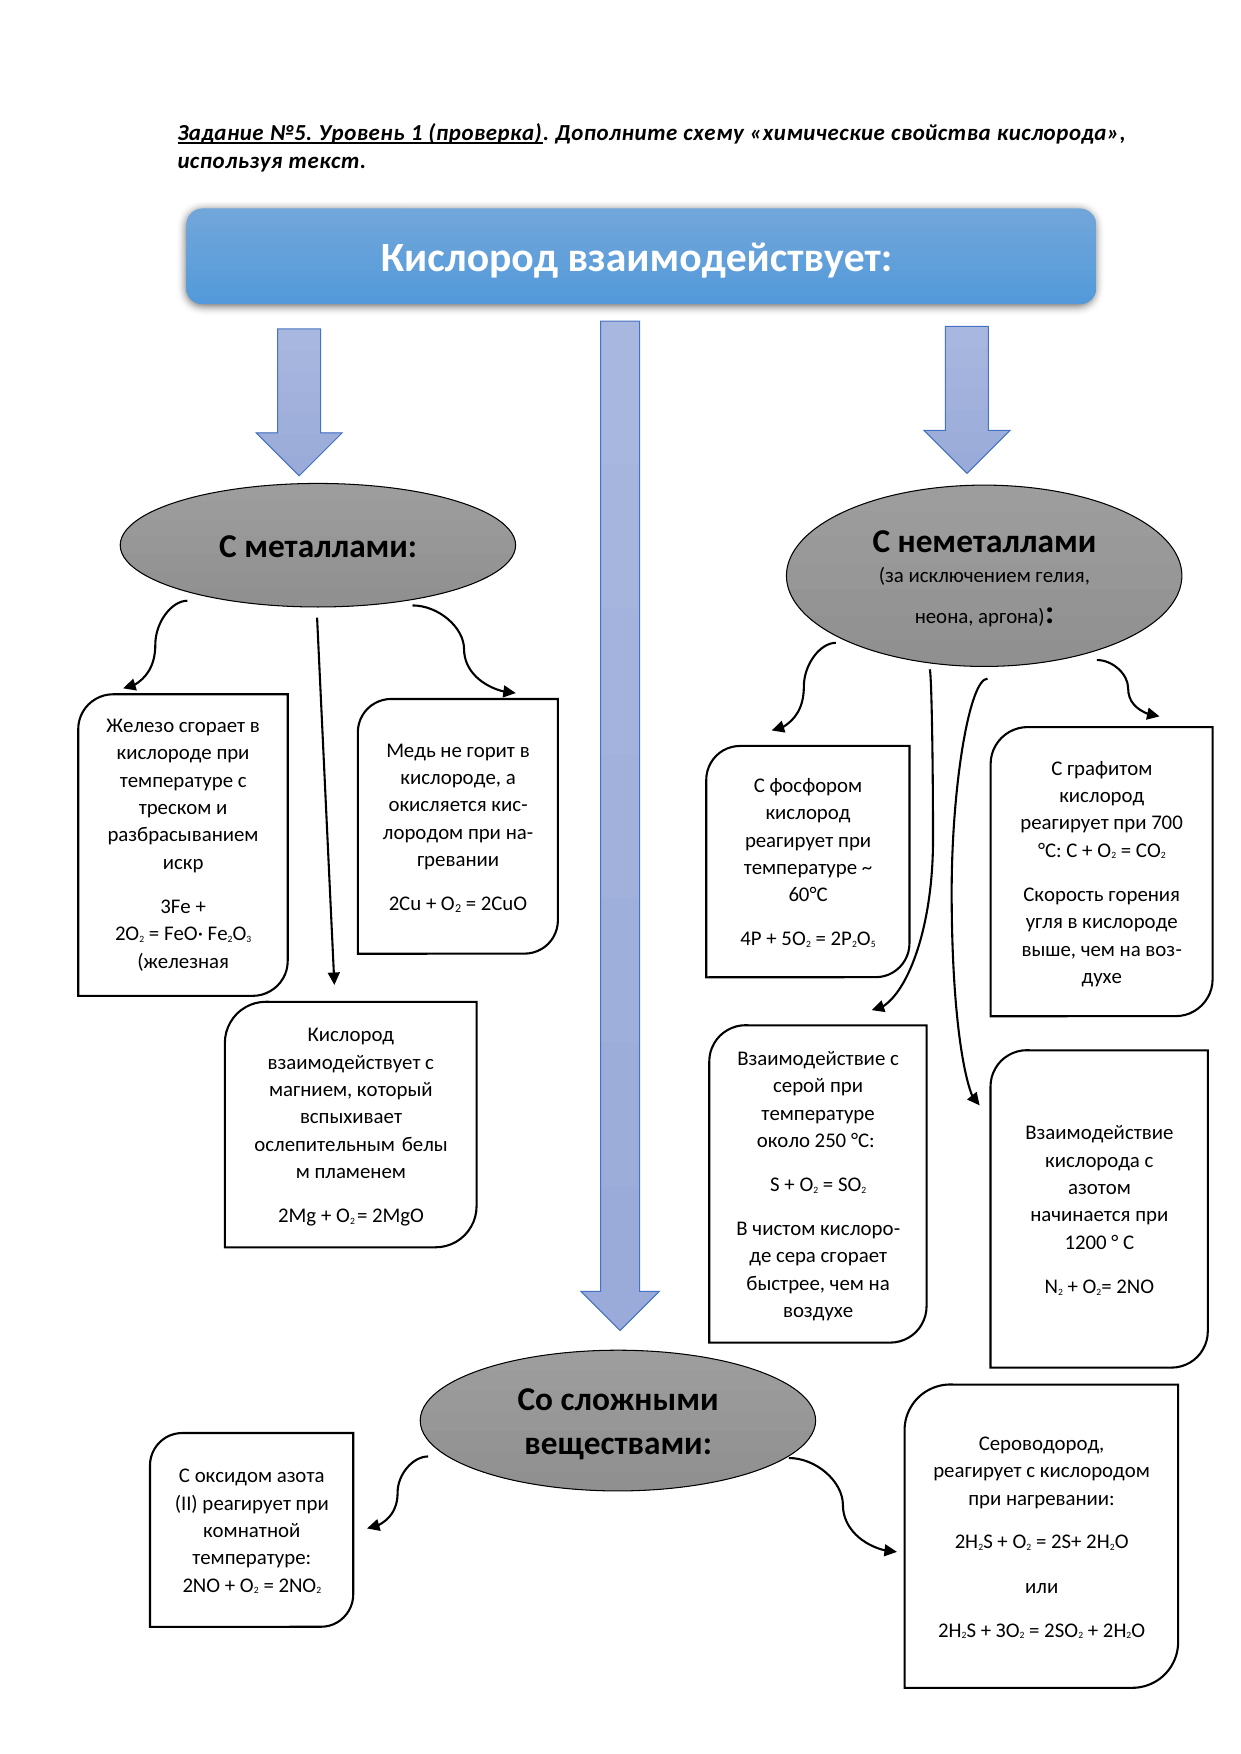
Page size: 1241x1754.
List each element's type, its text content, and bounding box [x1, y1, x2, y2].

text Задание №5. Уровень 1 (проверка). Дополните схему «химические свойства кислорода», используя текст. [177, 118, 1152, 174]
